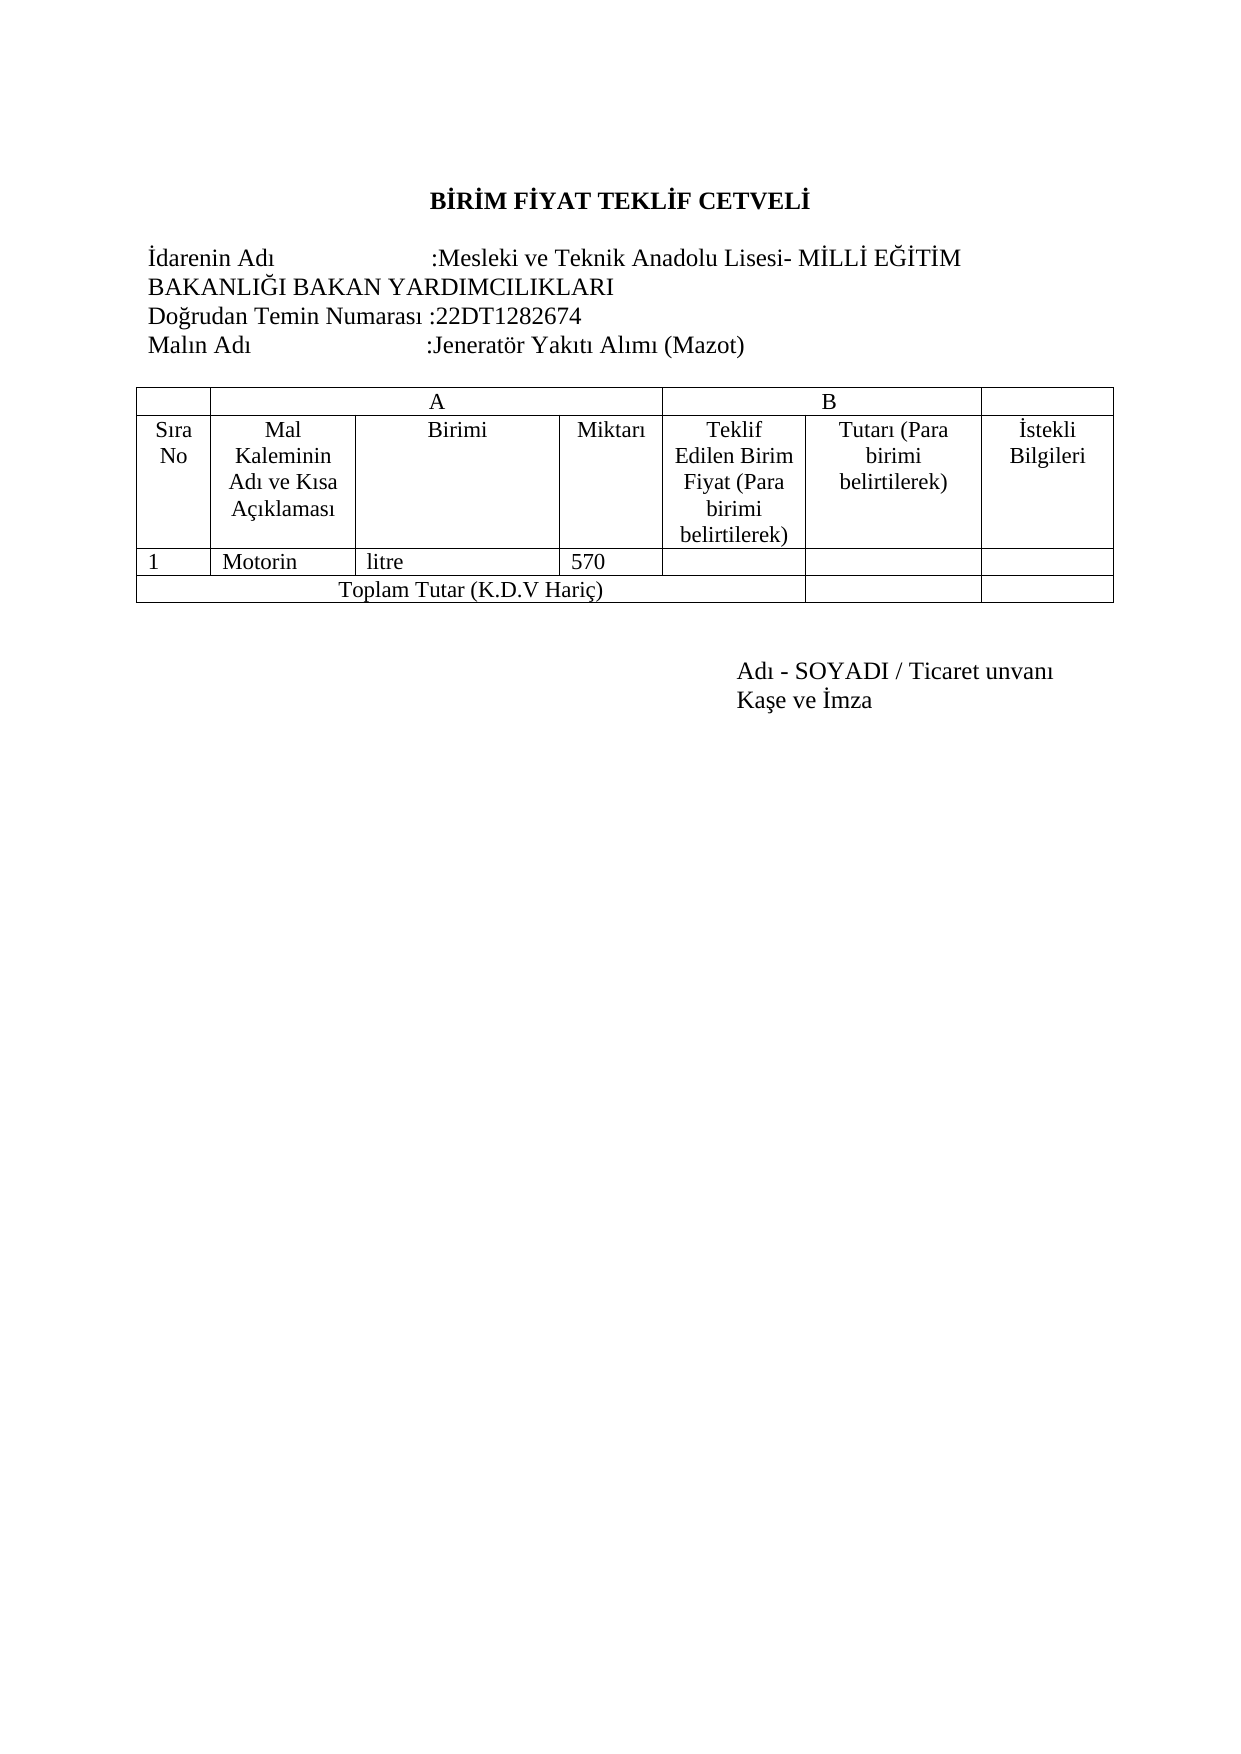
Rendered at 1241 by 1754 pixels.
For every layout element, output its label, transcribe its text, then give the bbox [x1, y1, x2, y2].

table_cell Sıra No [137, 416, 210, 547]
table_cell 1 [137, 549, 210, 575]
text Malın Adı :Jeneratör Yakıtı Alımı (Mazot) [148, 330, 1093, 358]
table_header [137, 388, 210, 414]
table_header B [663, 388, 981, 414]
table_cell Miktarı [560, 416, 662, 547]
table_header Adı - SOYADI / Ticaret unvanı [729, 656, 1093, 686]
table_cell Motorin [211, 549, 355, 575]
table_cell Teklif Edilen Birim Fiyat (Para birimi belirtilerek) [663, 416, 805, 547]
table_header A [211, 388, 662, 414]
table_cell Mal Kaleminin Adı ve Kısa Açıklaması [211, 416, 355, 547]
table_cell İstekli Bilgileri [982, 416, 1113, 547]
table_cell [806, 576, 981, 602]
table_cell [806, 549, 981, 575]
table_header [982, 388, 1113, 414]
table_cell [982, 576, 1113, 602]
table_cell Toplam Tutar (K.D.V Hariç) [137, 576, 805, 602]
table_cell litre [356, 549, 559, 575]
table_cell [663, 549, 805, 575]
text İdarenin Adı :Mesleki ve Teknik Anadolu Lisesi- MİLLİ EĞİTİM BAKANLIĞI BAKAN YARDIMCILIKLARI [148, 243, 1093, 301]
table_cell Tutarı (Para birimi belirtilerek) [806, 416, 981, 547]
table_cell Birimi [356, 416, 559, 547]
table_cell Kaşe ve İmza [729, 686, 1093, 714]
table_cell 570 [560, 549, 662, 575]
text BİRİM FİYAT TEKLİF CETVELİ [148, 186, 1093, 215]
text Doğrudan Temin Numarası :22DT1282674 [148, 301, 1093, 330]
table_cell [982, 549, 1113, 575]
